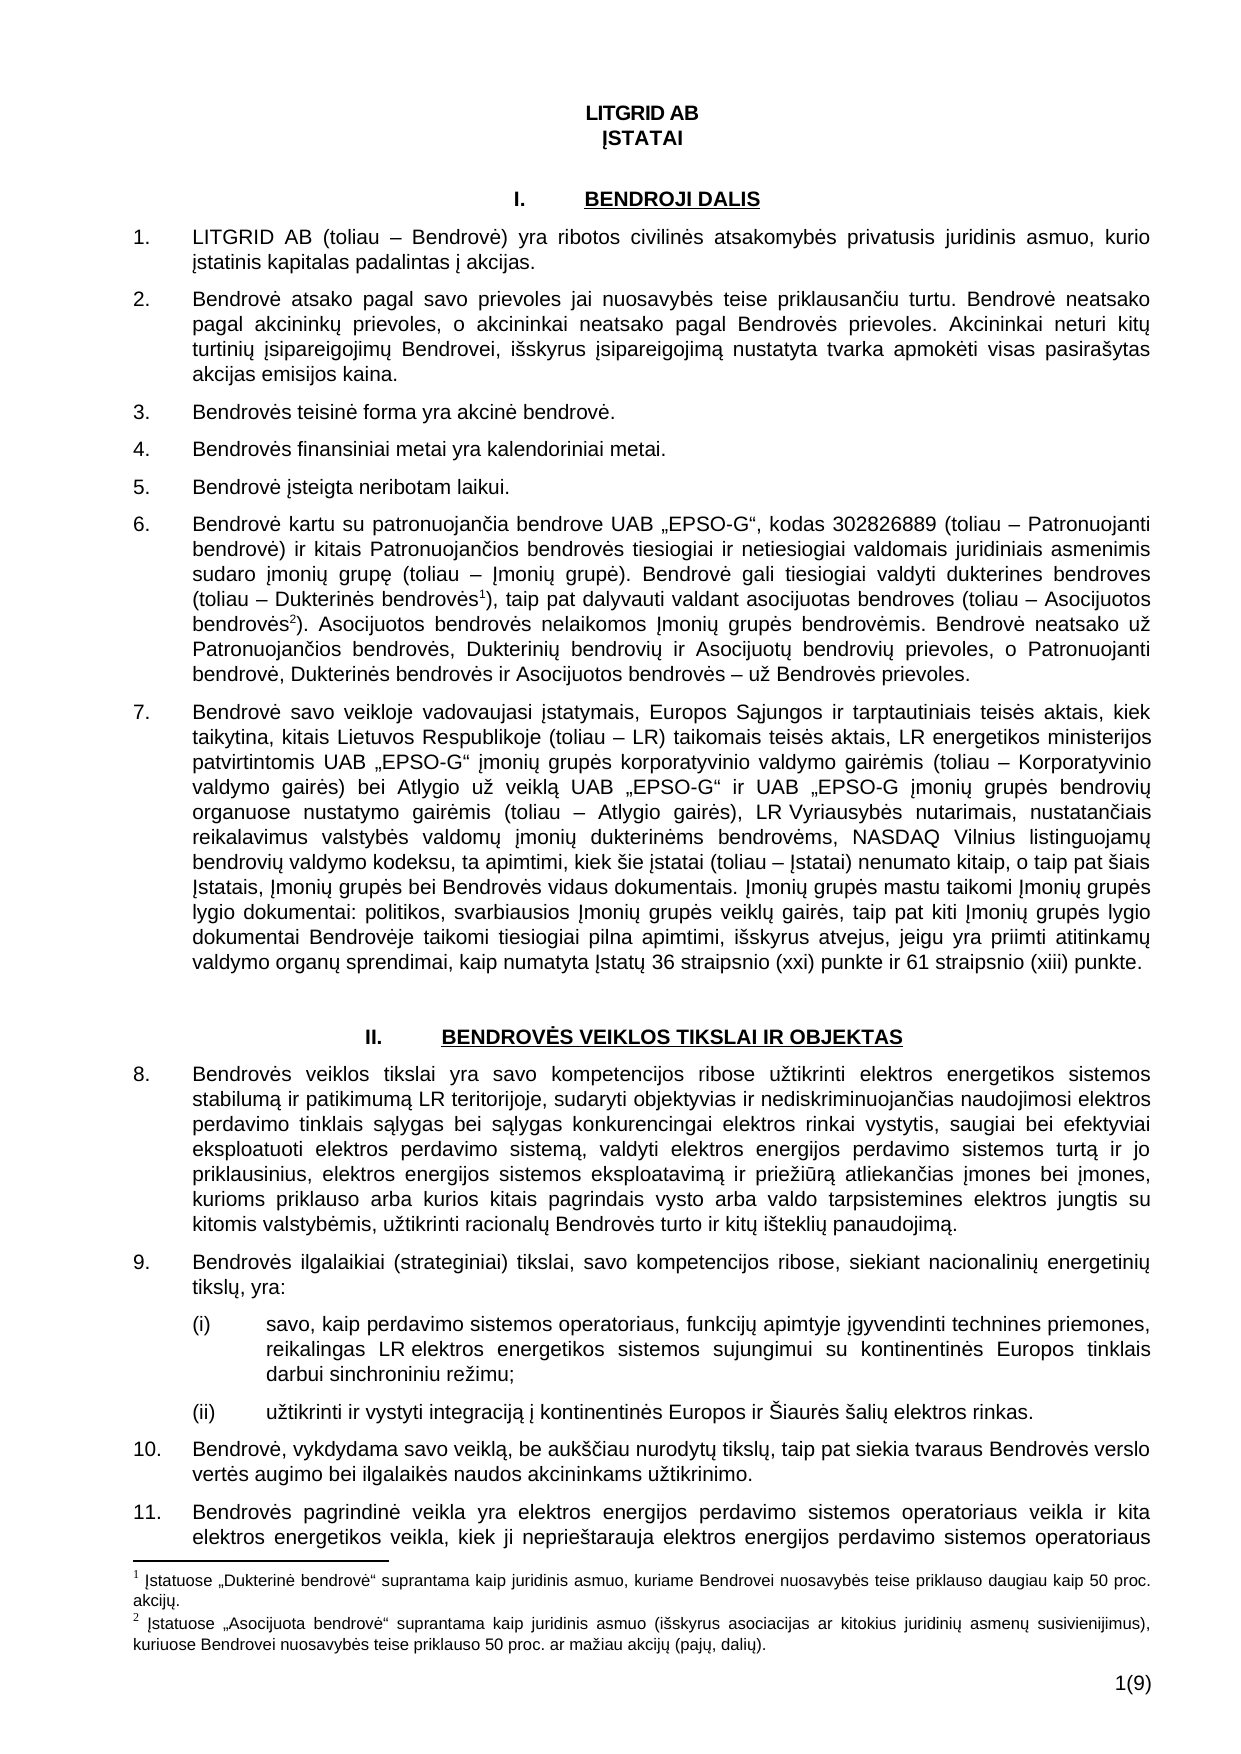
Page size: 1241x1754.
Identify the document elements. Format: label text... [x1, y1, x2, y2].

list užtikrinti ir vystyti integraciją į kontinentinės Europos ir Šiaurės šalių elektros rinkas. [192, 1399, 1152, 1424]
list Bendrovės teisinė forma yra akcinė bendrovė. [133, 399, 1152, 424]
list Bendrovės finansiniai metai yra kalendoriniai metai. [133, 437, 1152, 462]
text ĮSTATAI [133, 125, 1152, 150]
list Bendrovės veiklos tikslai ir objektas [133, 1024, 1152, 1049]
list LITGRID AB (toliau – Bendrovė) yra ribotos civilinės atsakomybės privatusis juridinis asmuo, kurio įstatinis kapitalas padalintas į akcijas. [133, 224, 1152, 274]
list Bendrovė atsako pagal savo prievoles jai nuosavybės teise priklausančiu turtu. Bendrovė neatsako pagal akcininkų prievoles, o akcininkai neatsako pagal Bendrovės prievoles. Akcininkai neturi kitų turtinių įsipareigojimų Bendrovei, išskyrus įsipareigojimą nustatyta tvarka apmokėti visas pasirašytas akcijas emisijos kaina. [133, 287, 1152, 387]
list savo, kaip perdavimo sistemos operatoriaus, funkcijų apimtyje įgyvendinti technines priemones, reikalingas LR elektros energetikos sistemos sujungimui su kontinentinės Europos tinklais darbui sinchroniniu režimu; [192, 1312, 1152, 1387]
list Bendrovė įsteigta neribotam laikui. [133, 474, 1152, 499]
list Bendrovė, vykdydama savo veiklą, be aukščiau nurodytų tikslų, taip pat siekia tvaraus Bendrovės verslo vertės augimo bei ilgalaikės naudos akcininkams užtikrinimo. [133, 1437, 1152, 1487]
list Bendrovės ilgalaikiai (strateginiai) tikslai, savo kompetencijos ribose, siekiant nacionalinių energetinių tikslų, yra: [133, 1249, 1152, 1299]
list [133, 1499, 1152, 1549]
text LITGRID AB [133, 100, 1152, 125]
list Bendrovės veiklos tikslai yra savo kompetencijos ribose užtikrinti elektros energetikos sistemos stabilumą ir patikimumą LR teritorijoje, sudaryti objektyvias ir nediskriminuojančias naudojimosi elektros perdavimo tinklais sąlygas bei sąlygas konkurencingai elektros rinkai vystytis, saugiai bei efektyviai eksploatuoti elektros perdavimo sistemą, valdyti elektros energijos perdavimo sistemos turtą ir jo priklausinius, elektros energijos sistemos eksploatavimą ir priežiūrą atliekančias įmones bei įmones, kurioms priklauso arba kurios kitais pagrindais vysto arba valdo tarpsistemines elektros jungtis su kitomis valstybėmis, užtikrinti racionalų Bendrovės turto ir kitų išteklių panaudojimą. [133, 1062, 1152, 1237]
list Bendrovė savo veikloje vadovaujasi įstatymais, Europos Sąjungos ir tarptautiniais teisės aktais, kiek taikytina, kitais Lietuvos Respublikoje (toliau – LR) taikomais teisės aktais, LR energetikos ministerijos patvirtintomis UAB „EPSO-G“ įmonių grupės korporatyvinio valdymo gairėmis (toliau – Korporatyvinio valdymo gairės) bei Atlygio už veiklą UAB „EPSO-G“ ir UAB „EPSO-G įmonių grupės bendrovių organuose nustatymo gairėmis (toliau – Atlygio gairės), LR Vyriausybės nutarimais, nustatančiais reikalavimus valstybės valdomų įmonių dukterinėms bendrovėms, NASDAQ Vilnius listinguojamų bendrovių valdymo kodeksu, ta apimtimi, kiek šie įstatai (toliau – Įstatai) nenumato kitaip, o taip pat šiais Įstatais, Įmonių grupės bei Bendrovės vidaus dokumentais. Įmonių grupės mastu taikomi Įmonių grupės lygio dokumentai: politikos, svarbiausios Įmonių grupės veiklų gairės, taip pat kiti Įmonių grupės lygio dokumentai Bendrovėje taikomi tiesiogiai pilna apimtimi, išskyrus atvejus, jeigu yra priimti atitinkamų valdymo organų sprendimai, kaip numatyta Įstatų 36 straipsnio (xxi) punkte ir 61 straipsnio (xiii) punkte. [133, 699, 1152, 974]
list BENDROJI DALIS [133, 187, 1152, 212]
list Bendrovė kartu su patronuojančia bendrove UAB „EPSO-G“, kodas 302826889 (toliau – Patronuojanti bendrovė) ir kitais Patronuojančios bendrovės tiesiogiai ir netiesiogiai valdomais juridiniais asmenimis sudaro įmonių grupę (toliau – Įmonių grupė). Bendrovė gali tiesiogiai valdyti dukterines bendroves (toliau – Dukterinės bendrovės), taip pat dalyvauti valdant asocijuotas bendroves (toliau – Asocijuotos bendrovės). Asocijuotos bendrovės nelaikomos Įmonių grupės bendrovėmis. Bendrovė neatsako už Patronuojančios bendrovės, Dukterinių bendrovių ir Asocijuotų bendrovių prievoles, o Patronuojanti bendrovė, Dukterinės bendrovės ir Asocijuotos bendrovės – už Bendrovės prievoles. [133, 512, 1152, 687]
